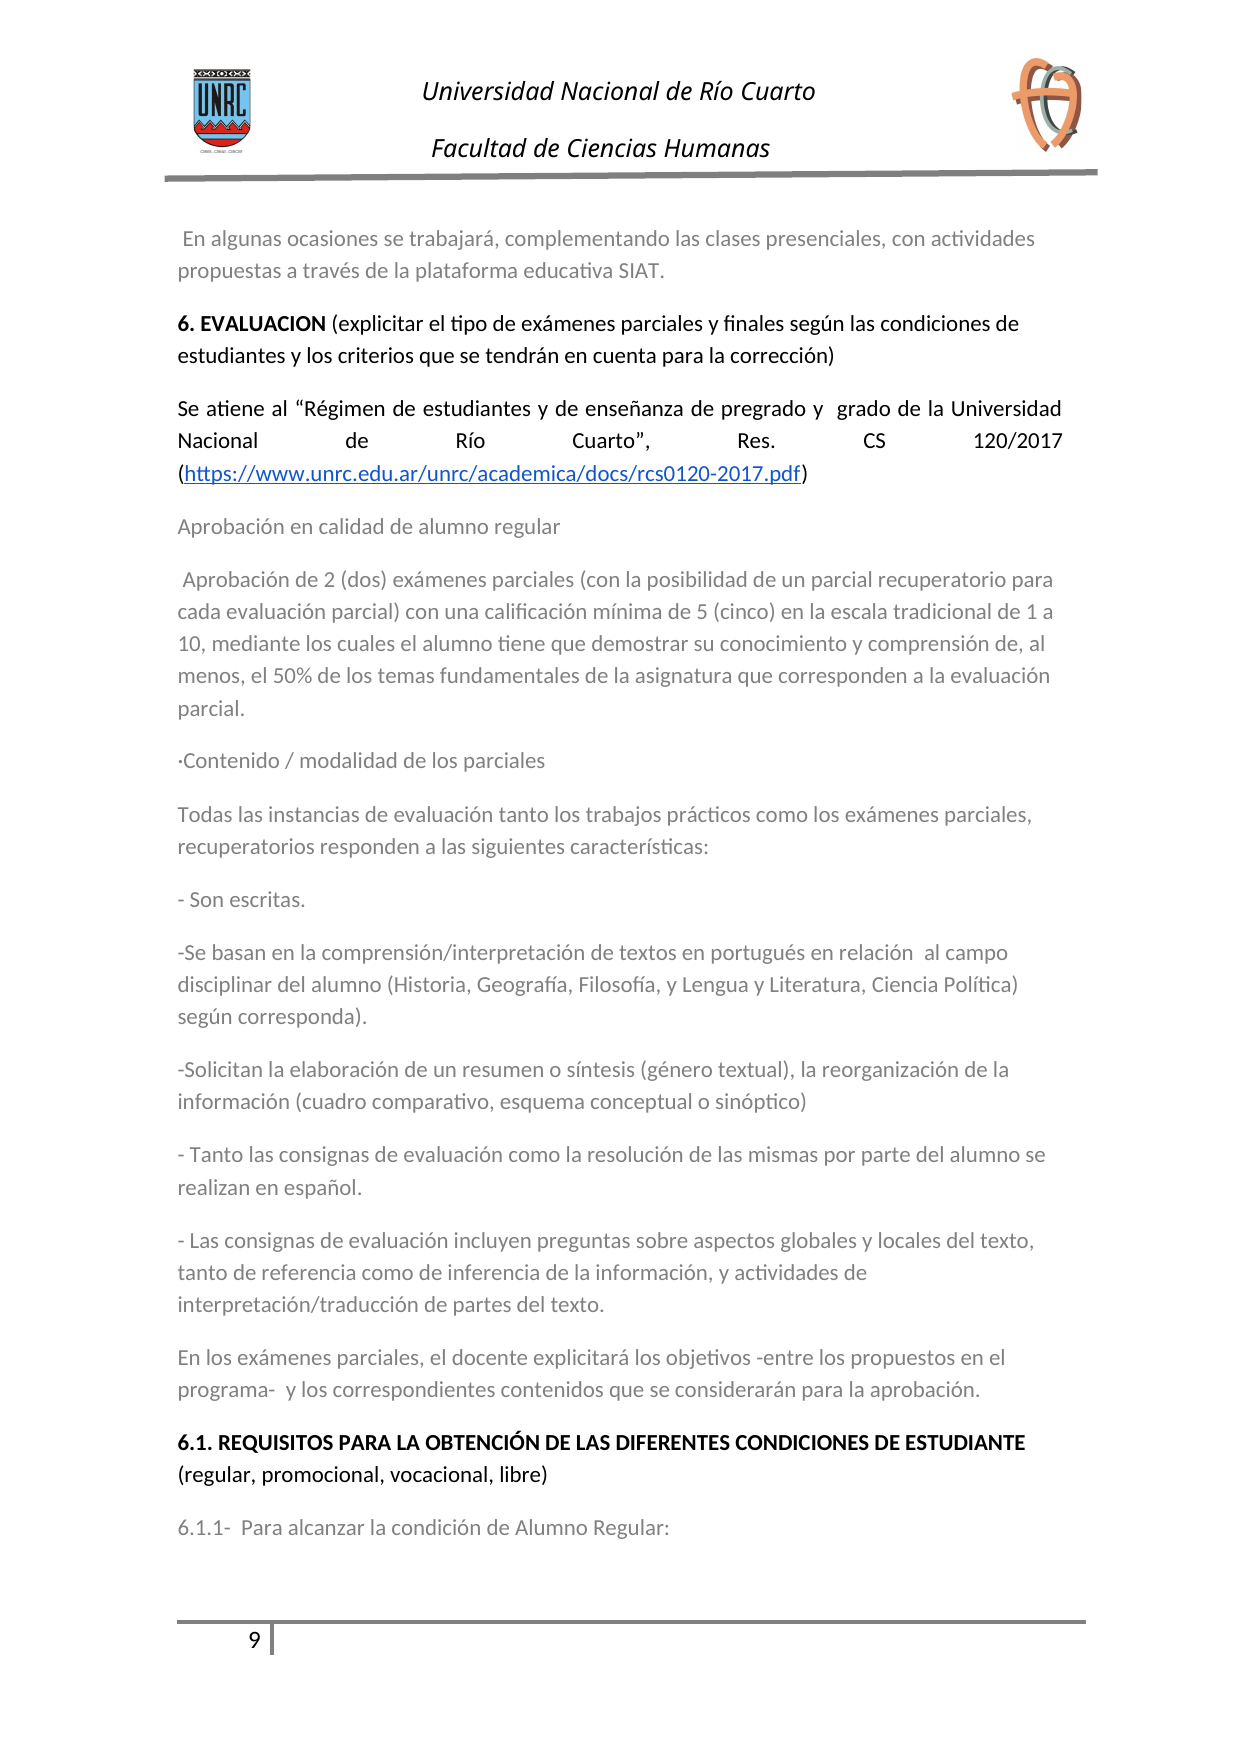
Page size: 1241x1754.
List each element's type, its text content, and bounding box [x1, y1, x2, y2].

text 6.1. REQUISITOS PARA LA OBTENCIÓN DE LAS DIFERENTES CONDICIONES DE ESTUDIANTE (regular, promocional, vocacional, libre) [177, 1428, 1063, 1488]
text Aprobación en calidad de alumno regular [177, 512, 1063, 540]
text ·Contenido / modalidad de los parciales [177, 747, 1063, 775]
text Aprobación de 2 (dos) exámenes parciales (con la posibilidad de un parcial recuperatorio para cada evaluación parcial) con una calificación mínima de 5 (cinco) en la escala tradicional de 1 a 10, mediante los cuales el alumno tiene que demostrar su conocimiento y comprensión de, al menos, el 50% de los temas fundamentales de la asignatura que corresponden a la evaluación parcial. [177, 565, 1063, 722]
text - Son escritas. [177, 885, 1063, 913]
text 6. EVALUACION (explicitar el tipo de exámenes parciales y finales según las condiciones de estudiantes y los criterios que se tendrán en cuenta para la corrección) [177, 309, 1063, 369]
text En algunas ocasiones se trabajará, complementando las clases presenciales, con actividades propuestas a través de la plataforma educativa SIAT. [177, 224, 1063, 284]
text - Las consignas de evaluación incluyen preguntas sobre aspectos globales y locales del texto, tanto de referencia como de inferencia de la información, y actividades de interpretación/traducción de partes del texto. [177, 1226, 1063, 1318]
text Todas las instancias de evaluación tanto los trabajos prácticos como los exámenes parciales, recuperatorios responden a las siguientes características: [177, 800, 1063, 860]
text - Tanto las consignas de evaluación como la resolución de las mismas por parte del alumno se realizan en español. [177, 1141, 1063, 1201]
text -Solicitan la elaboración de un resumen o síntesis (género textual), la reorganización de la información (cuadro comparativo, esquema conceptual o sinóptico) [177, 1055, 1063, 1116]
text 6.1.1- Para alcanzar la condición de Alumno Regular: [177, 1513, 1063, 1542]
picture [1011, 58, 1082, 152]
text -Se basan en la comprensión/interpretación de textos en portugués en relación al campo disciplinar del alumno (Historia, Geografía, Filosofía, y Lengua y Literatura, Ciencia Política) según corresponda). [177, 938, 1063, 1030]
text En los exámenes parciales, el docente explicitará los objetivos -entre los propuestos en el programa- y los correspondientes contenidos que se considerarán para la aprobación. [177, 1343, 1063, 1403]
text Se atiene al “Régimen de estudiantes y de enseñanza de pregrado y grado de la Universidad Nacional de Río Cuarto”, Res. CS 120/2017 (https://www.unrc.edu.ar/unrc/academica/docs/rcs0120-2017.pdf) [177, 394, 1063, 487]
picture [193, 69, 251, 153]
